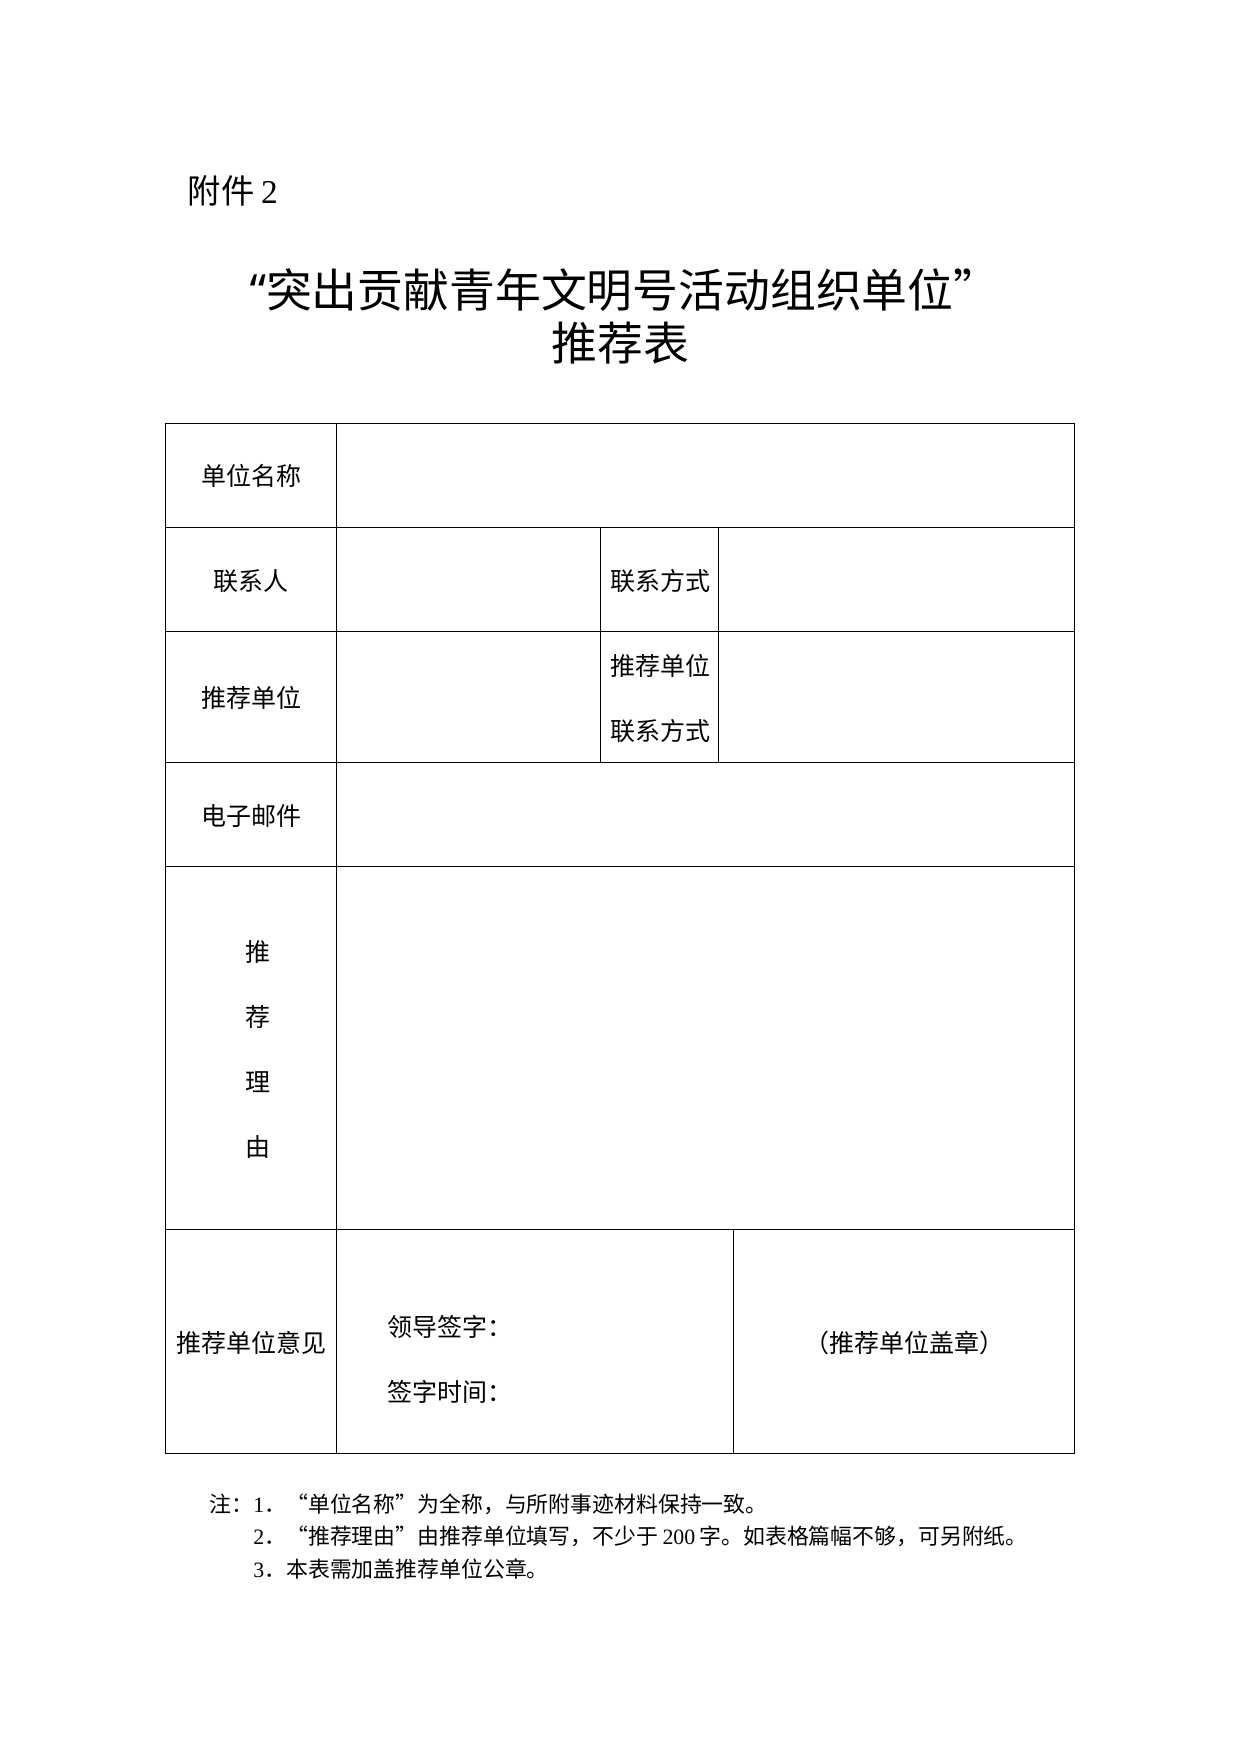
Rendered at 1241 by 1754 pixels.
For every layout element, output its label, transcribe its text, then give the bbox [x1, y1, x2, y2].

table_cell （推荐单位盖章） [734, 1230, 1074, 1453]
table_header 单位名称 [166, 424, 336, 527]
table_cell 推荐单位意见 [166, 1230, 336, 1453]
text 注：1．“单位名称”为全称，与所附事迹材料保持一致。 [187, 1486, 1053, 1519]
table_cell 电子邮件 [166, 763, 336, 866]
table_cell [719, 528, 1074, 631]
text 2．“推荐理由”由推荐单位填写，不少于200字。如表格篇幅不够，可另附纸。 [187, 1519, 1053, 1551]
table_cell 推 荐 理 由 [166, 867, 336, 1229]
text 3．本表需加盖推荐单位公章。 [187, 1551, 1053, 1584]
table_cell [719, 632, 1074, 762]
text 推荐表 [187, 318, 1053, 370]
table_cell [337, 528, 600, 631]
text 附件2 [187, 162, 1053, 214]
table_cell 领导签字： 签字时间： [337, 1230, 733, 1453]
table_cell 联系人 [166, 528, 336, 631]
table_cell [337, 632, 600, 762]
table_cell 推荐单位 [166, 632, 336, 762]
table_cell 联系方式 [601, 528, 718, 631]
table_cell [337, 763, 1074, 866]
text “突出贡献青年文明号活动组织单位” [187, 266, 1053, 318]
table_cell [337, 867, 1074, 1229]
table_cell 推荐单位联系方式 [601, 632, 718, 762]
table_header [337, 424, 1074, 527]
